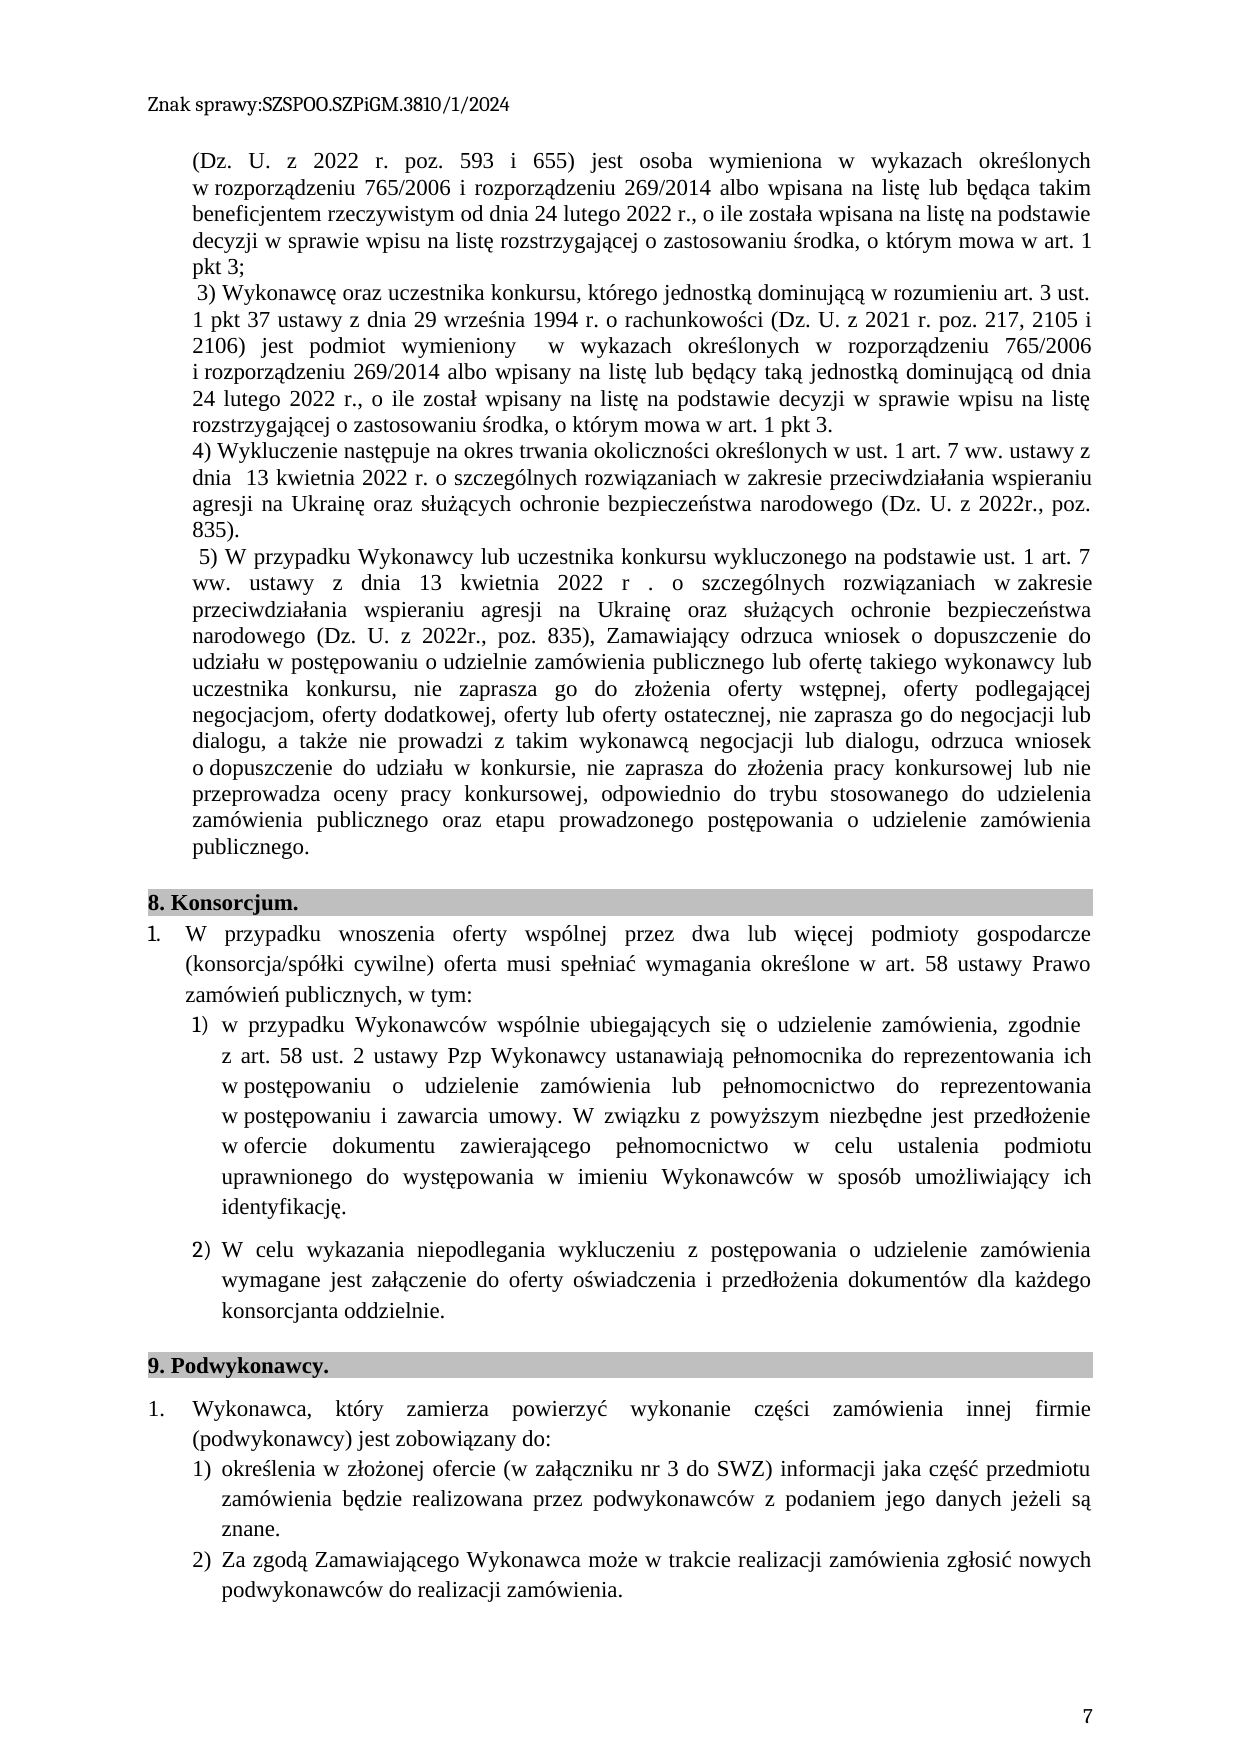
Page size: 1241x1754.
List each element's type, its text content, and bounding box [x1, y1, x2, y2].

text 2) Za zgodą Zamawiającego Wykonawca może w trakcie realizacji zamówienia zgłosić nowych podwykonawców do realizacji zamówienia. [192, 1546, 1093, 1602]
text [192, 148, 1093, 279]
text 5) W przypadku Wykonawcy lub uczestnika konkursu wykluczonego na podstawie ust. 1 art. 7 ww. ustawy z dnia 13 kwietnia 2022 r . o szczególnych rozwiązaniach w zakresie przeciwdziałania wspieraniu agresji na Ukrainę oraz służących ochronie bezpieczeństwa narodowego (Dz. U. z 2022r., poz. 835), Zamawiający odrzuca wniosek o dopuszczenie do udziału w postępowaniu o udzielnie zamówienia publicznego lub ofertę takiego wykonawcy lub uczestnika konkursu, nie zaprasza go do złożenia oferty wstępnej, oferty podlegającej negocjacjom, oferty dodatkowej, oferty lub oferty ostatecznej, nie zaprasza go do negocjacji lub dialogu, a także nie prowadzi z takim wykonawcą negocjacji lub dialogu, odrzuca wniosek o dopuszczenie do udziału w konkursie, nie zaprasza do złożenia pracy konkursowej lub nie przeprowadza oceny pracy konkursowej, odpowiednio do trybu stosowanego do udzielenia zamówienia publicznego oraz etapu prowadzonego postępowania o udzielenie zamówienia publicznego. [148, 543, 1093, 859]
subtitle 9. Podwykonawcy. [148, 1352, 1093, 1378]
text 3) Wykonawcę oraz uczestnika konkursu, którego jednostką dominującą w rozumieniu art. 3 ust. 1 pkt 37 ustawy z dnia 29 września 1994 r. o rachunkowości (Dz. U. z 2021 r. poz. 217, 2105 i 2106) jest podmiot wymieniony w wykazach określonych w rozporządzeniu 765/2006 i rozporządzeniu 269/2014 albo wpisany na listę lub będący taką jednostką dominującą od dnia 24 lutego 2022 r., o ile został wpisany na listę na podstawie decyzji w sprawie wpisu na listę rozstrzygającej o zastosowaniu środka, o którym mowa w art. 1 pkt 3. [148, 279, 1093, 437]
list w przypadku Wykonawców wspólnie ubiegających się o udzielenie zamówienia, zgodnie z art. 58 ust. 2 ustawy Pzp Wykonawcy ustanawiają pełnomocnika do reprezentowania ich w postępowaniu o udzielenie zamówienia lub pełnomocnictwo do reprezentowania w postępowaniu i zawarcia umowy. W związku z powyższym niezbędne jest przedłożenie w ofercie dokumentu zawierającego pełnomocnictwo w celu ustalenia podmiotu uprawnionego do występowania w imieniu Wykonawców w sposób umożliwiający ich identyfikację. [192, 1011, 1093, 1219]
text 1. Wykonawca, który zamierza powierzyć wykonanie części zamówienia innej firmie (podwykonawcy) jest zobowiązany do: [148, 1395, 1093, 1451]
list W celu wykazania niepodlegania wykluczeniu z postępowania o udzielenie zamówienia wymagane jest załączenie do oferty oświadczenia i przedłożenia dokumentów dla każdego konsorcjanta oddzielnie. [192, 1236, 1093, 1323]
text 8. Konsorcjum. [148, 889, 1093, 916]
text 4) Wykluczenie następuje na okres trwania okoliczności określonych w ust. 1 art. 7 ww. ustawy z dnia 13 kwietnia 2022 r. o szczególnych rozwiązaniach w zakresie przeciwdziałania wspieraniu agresji na Ukrainę oraz służących ochronie bezpieczeństwa narodowego (Dz. U. z 2022r., poz. 835). [192, 437, 1093, 543]
list W przypadku wnoszenia oferty wspólnej przez dwa lub więcej podmioty gospodarcze (konsorcja/spółki cywilne) oferta musi spełniać wymagania określone w art. 58 ustawy Prawo zamówień publicznych, w tym: [148, 919, 1093, 1007]
text 1) określenia w złożonej ofercie (w załączniku nr 3 do SWZ) informacji jaka część przedmiotu zamówienia będzie realizowana przez podwykonawców z podaniem jego danych jeżeli są znane. [192, 1455, 1093, 1542]
